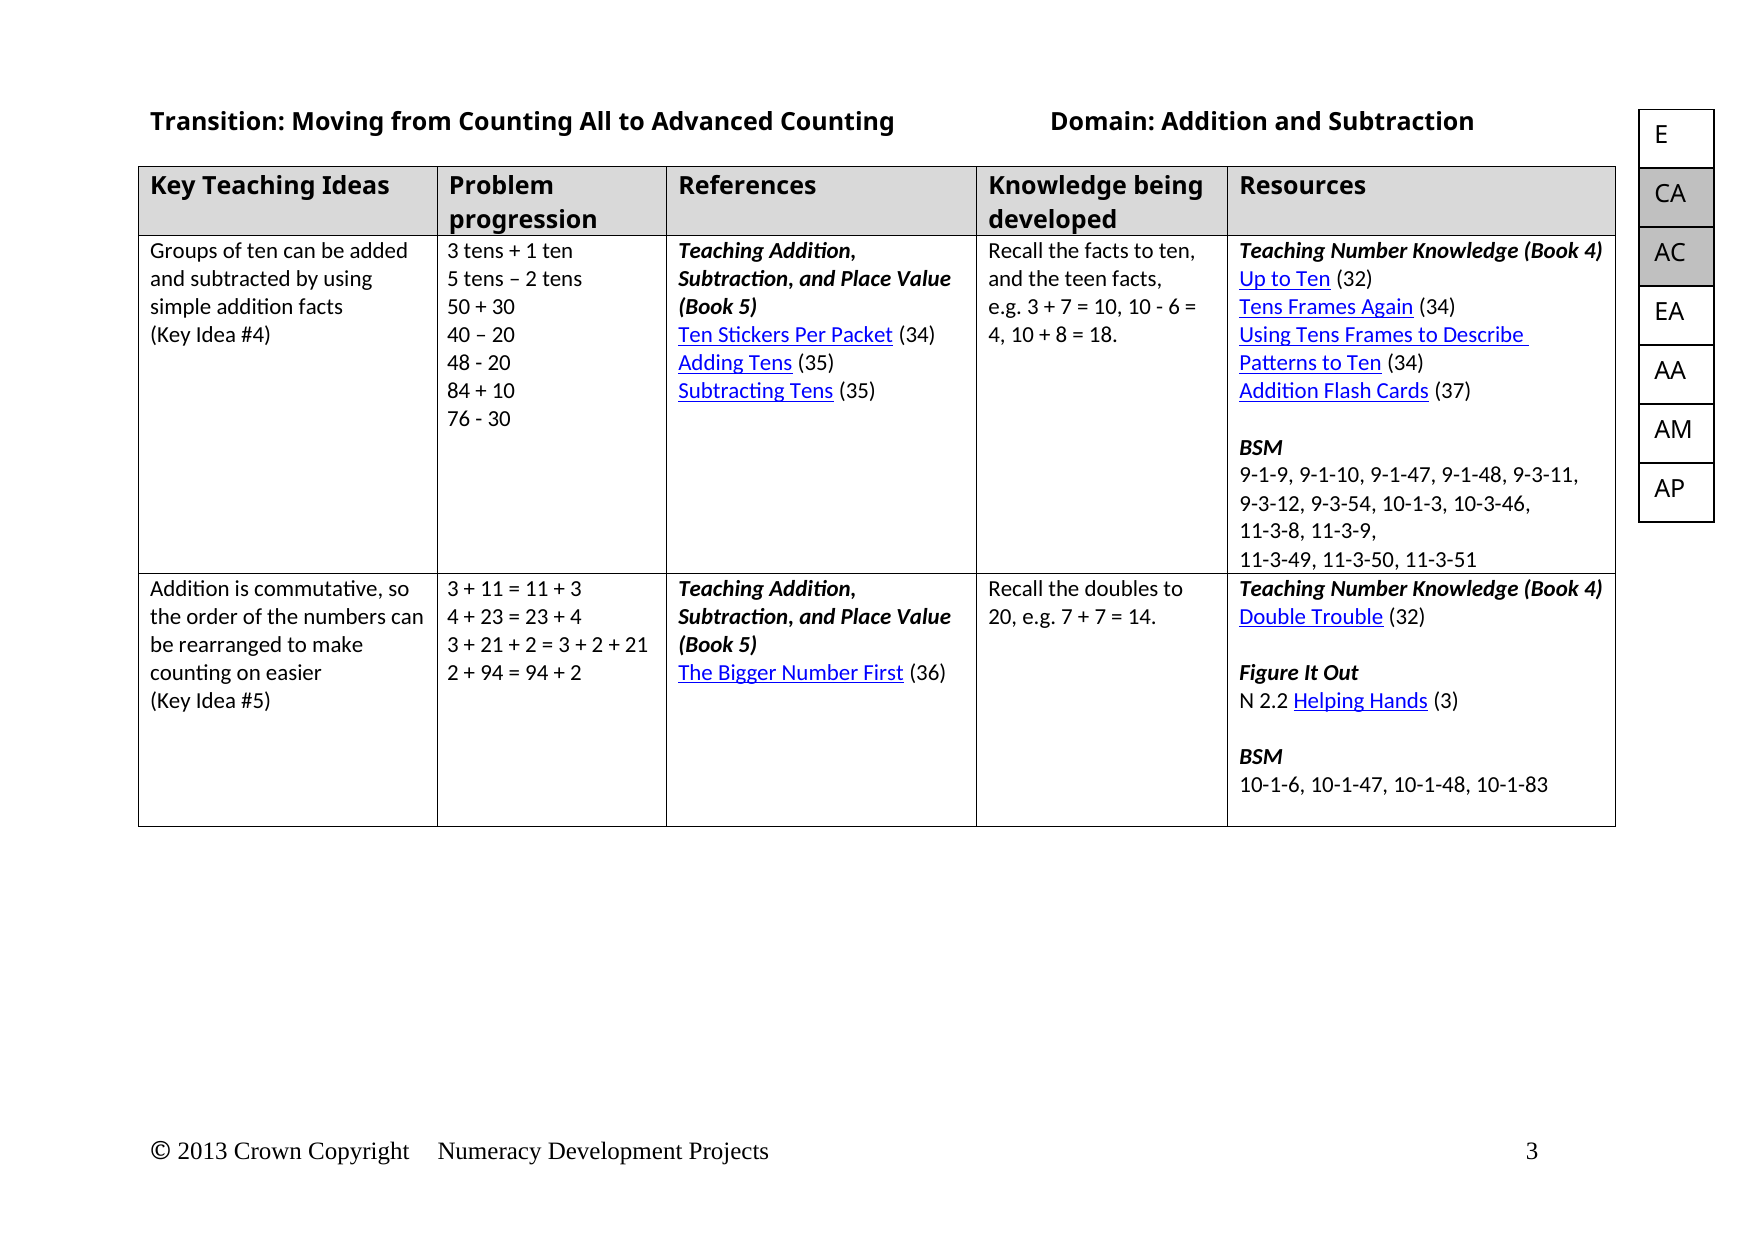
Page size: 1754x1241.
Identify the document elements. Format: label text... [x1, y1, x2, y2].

table_header Resources [1228, 167, 1615, 235]
table_cell 3 + 11 = 11 + 3 4 + 23 = 23 + 4 3 + 21 + 2 = 3 + 2 + 21 2 + 94 = 94 + 2 [438, 574, 666, 826]
table_cell 3 tens + 1 ten 5 tens – 2 tens 50 + 30 40 – 20 48 - 20 84 + 10 76 - 30 [438, 236, 666, 573]
table_cell Recall the facts to ten, and the teen facts, e.g. 3 + 7 = 10, 10 - 6 = 4, 10 + 8 = 18. [977, 236, 1227, 573]
table_cell Teaching Number Knowledge (Book 4) Double Trouble (32) Figure It Out N 2.2 Helping Hands (3) BSM 10-1-6, 10-1-47, 10-1-48, 10-1-83 [1228, 574, 1615, 826]
table_header Knowledge being developed [977, 167, 1227, 235]
table_cell Groups of ten can be added and subtracted by using simple addition facts (Key Idea #4) [139, 236, 437, 573]
table_cell Teaching Addition, Subtraction, and Place Value (Book 5) Ten Stickers Per Packet (34) Adding Tens (35) Subtracting Tens (35) [667, 236, 976, 573]
table_header References [667, 167, 976, 235]
table_cell Teaching Addition, Subtraction, and Place Value (Book 5) The Bigger Number First (36) [667, 574, 976, 826]
table_header Key Teaching Ideas [139, 167, 437, 235]
table_cell Recall the doubles to 20, e.g. 7 + 7 = 14. [977, 574, 1227, 826]
table_cell Addition is commutative, so the order of the numbers can be rearranged to make counting on easier (Key Idea #5) [139, 574, 437, 826]
table_header Problem progression [438, 167, 666, 235]
table_cell Teaching Number Knowledge (Book 4) Up to Ten (32) Tens Frames Again (34) Using Tens Frames to Describe Patterns to Ten (34) Addition Flash Cards (37) BSM 9-1-9, 9-1-10, 9-1-47, 9-1-48, 9-3-11, 9-3-12, 9-3-54, 10-1-3, 10-3-46, 11-3-8, 11-3-9, 11-3-49, 11-3-50, 11-3-51 [1228, 236, 1615, 573]
text Transition: Moving from Counting All to Advanced Counting Domain: Addition and Subtraction [150, 103, 1604, 137]
